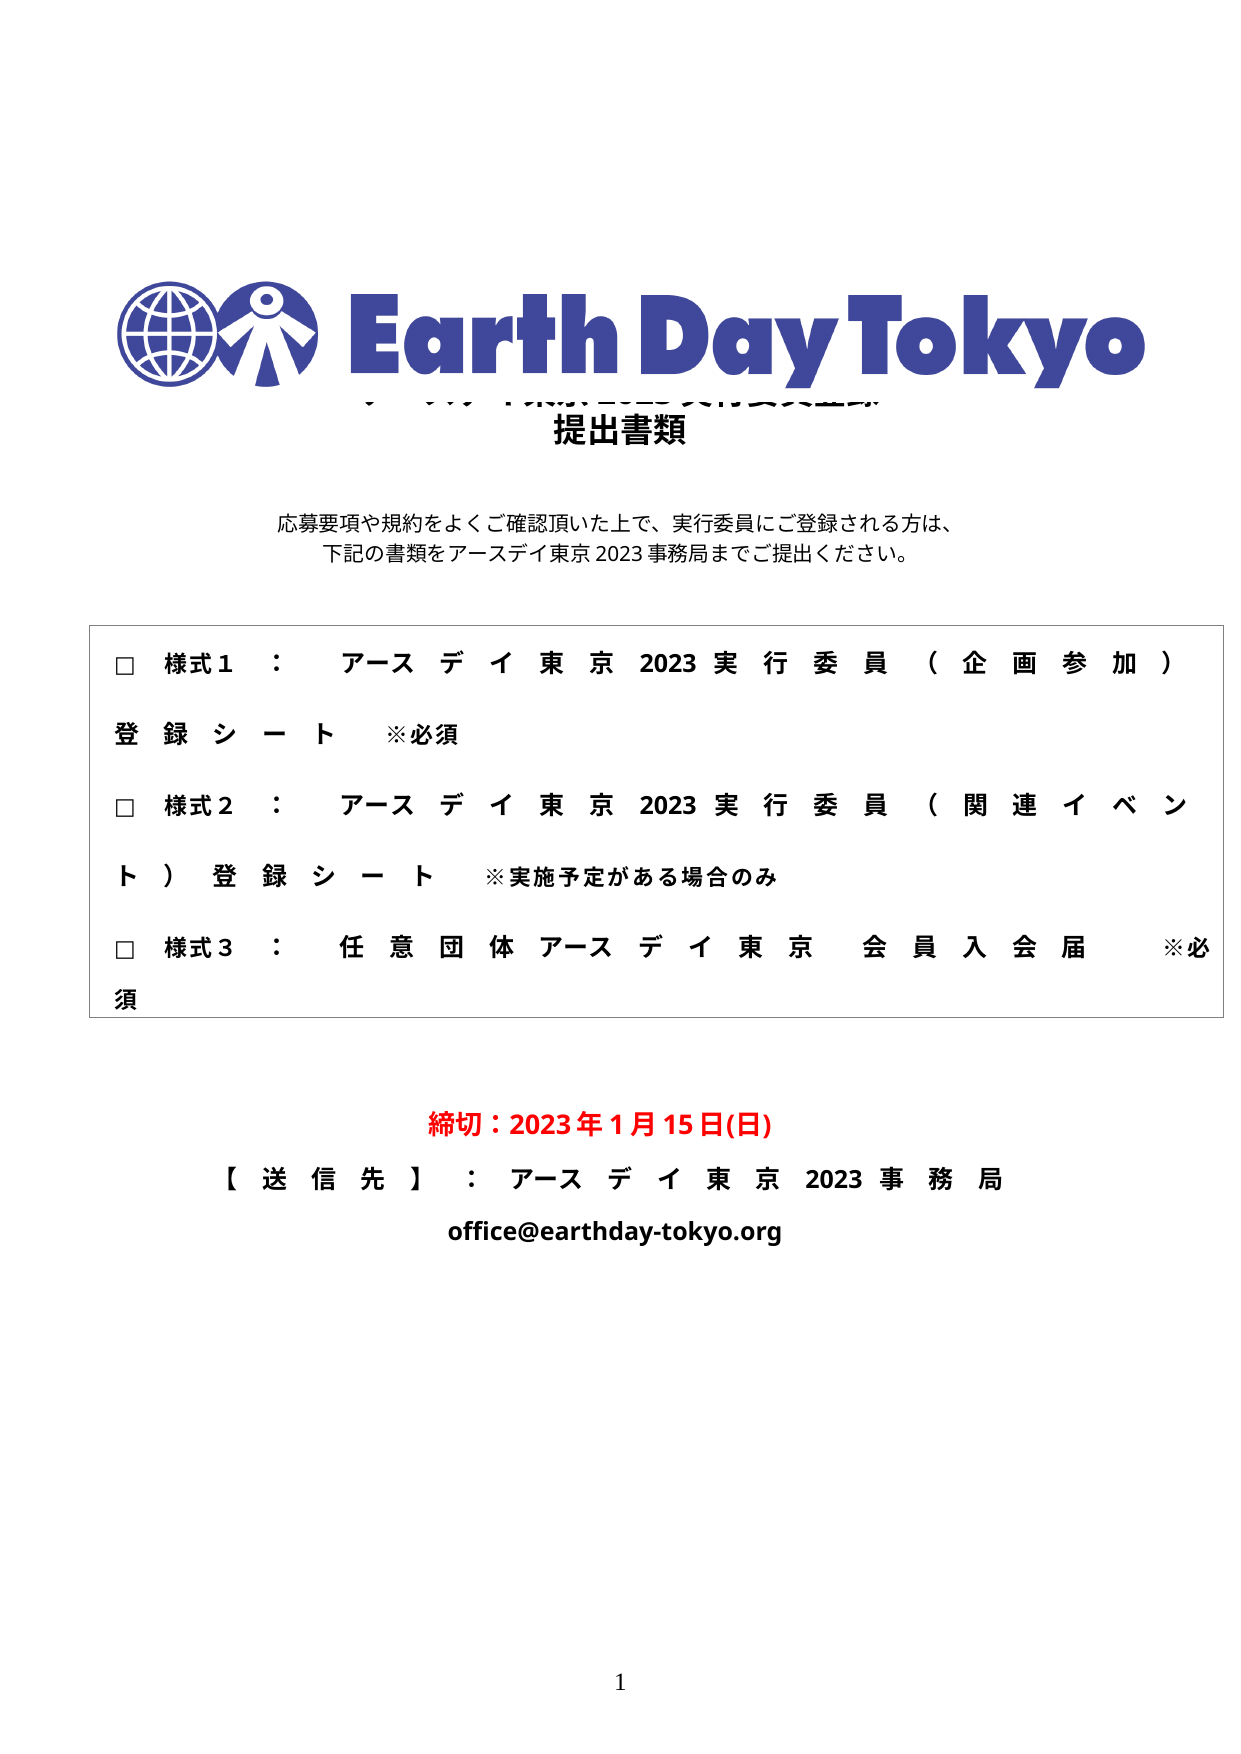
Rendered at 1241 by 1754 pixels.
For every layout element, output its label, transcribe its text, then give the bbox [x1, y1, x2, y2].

text 締切：2023年1月15日(日) [89, 1103, 1110, 1142]
text 応募要項や規約をよくご確認頂いた上で、実行委員にご登録される方は、 [89, 507, 1151, 538]
text アースデイ東京2023実行委員登録 [89, 373, 1151, 412]
text 下記の書類をアースデイ東京2023事務局までご提出ください。 [89, 538, 1151, 568]
text 提出書類 [89, 412, 1151, 451]
table_header □ 様式１ ： アースデイ東京2023実行委員（企画参加）登録シート ※必須 □ 様式２ ： アースデイ東京2023実行委員（関連イベント）登録シート ※実施予定がある場合のみ □ 様式３ ： 任意団体アースデイ東京 会員入会届 ※必須 [90, 626, 1223, 1017]
text 【送信先】：アースデイ東京2023事務局 office@earthday-tokyo.org [89, 1142, 1151, 1249]
